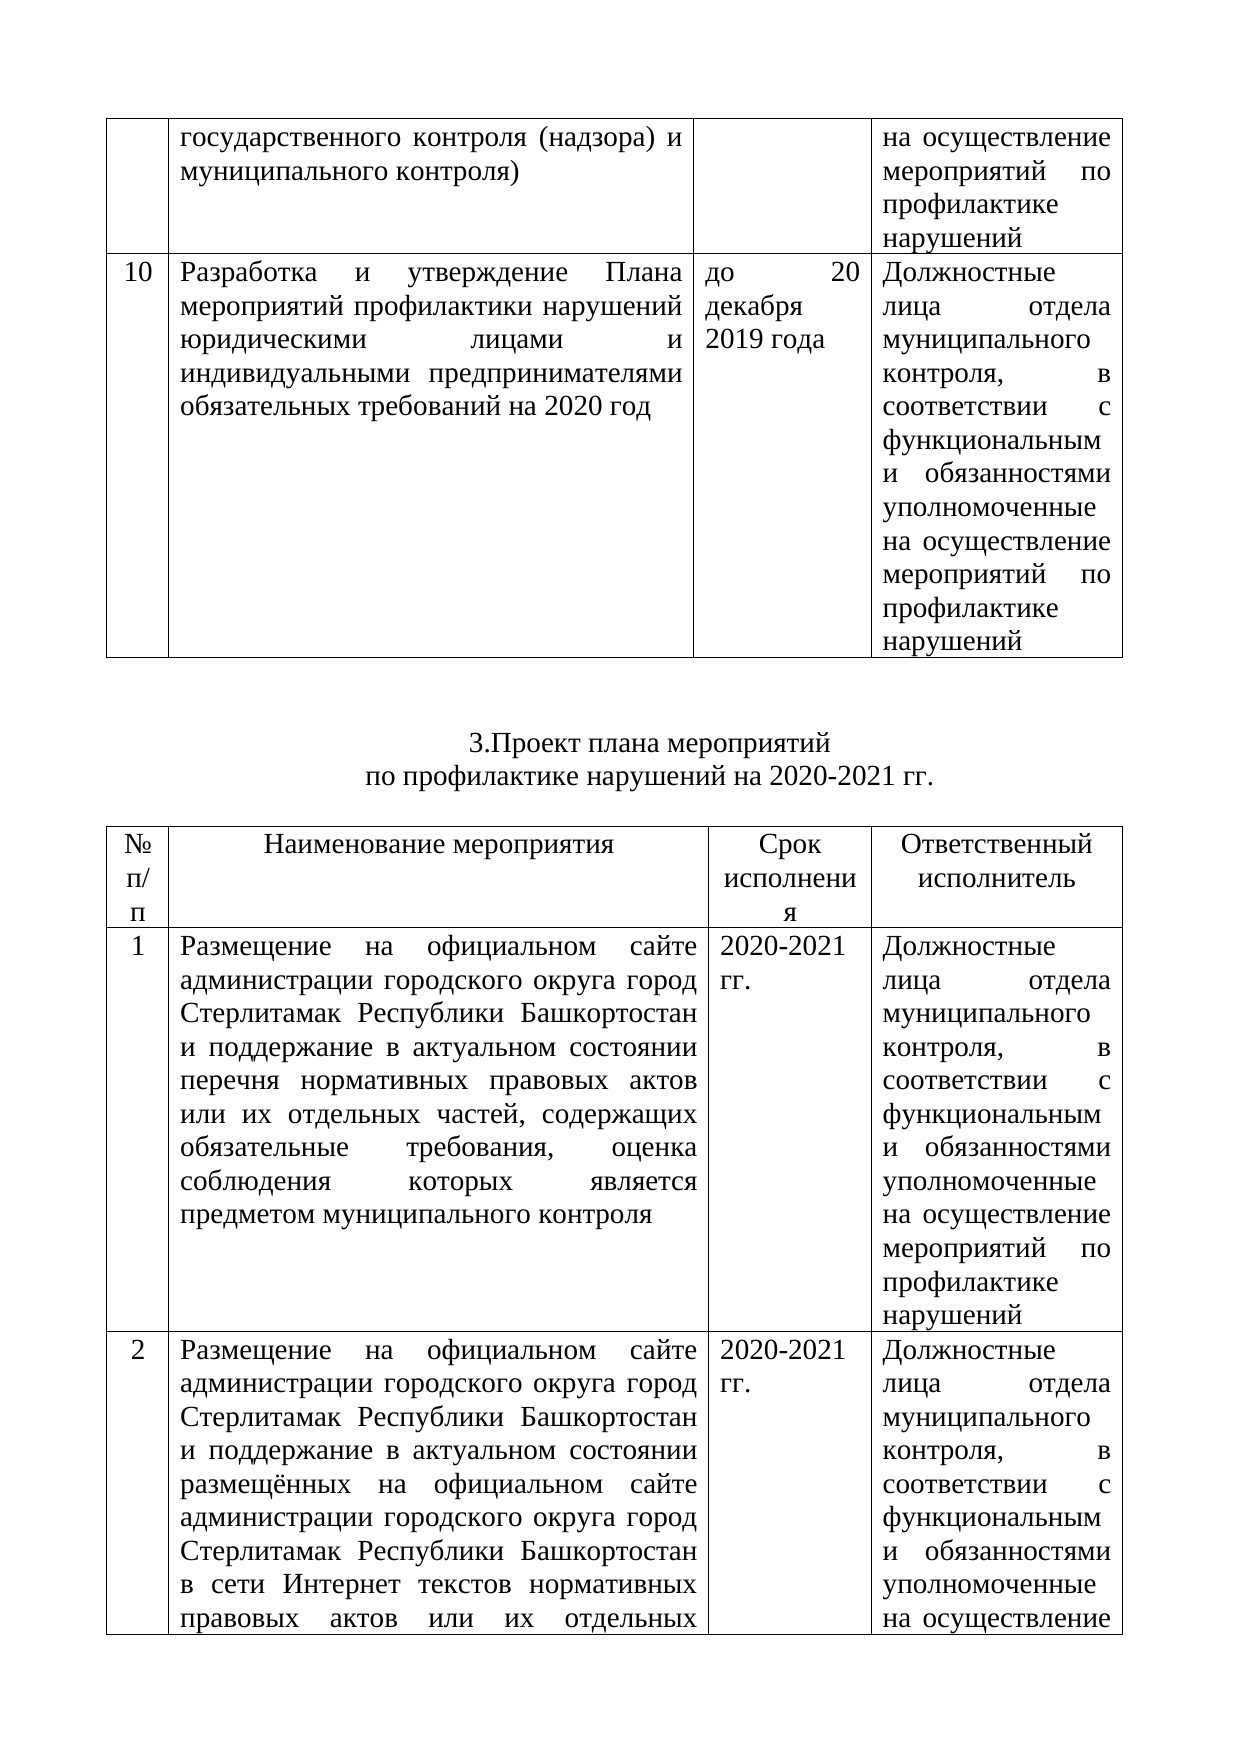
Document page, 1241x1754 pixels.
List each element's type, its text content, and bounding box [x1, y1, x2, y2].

table_cell до 20 декабря 2019 года [694, 254, 871, 657]
table_header Наименование мероприятия [169, 827, 708, 927]
table_cell 9 [107, 119, 168, 253]
table_cell 2020-2021 гг. [709, 1332, 871, 1634]
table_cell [872, 1332, 1122, 1634]
table_cell 2 [107, 1332, 168, 1634]
text по профилактике нарушений на 2020-2021 гг. [118, 758, 1181, 792]
table_cell 10 [107, 254, 168, 657]
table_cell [169, 1332, 708, 1634]
table_header № п/п [107, 827, 168, 927]
table_header Ответственный исполнитель [872, 827, 1122, 927]
table_cell Размещение на официальном сайте администрации городского округа город Стерлитамак Республики Башкортостан и поддержание в актуальном состоянии перечня нормативных правовых актов или их отдельных частей, содержащих обязательные требования, оценка соблюдения которых является предметом муниципального контроля [169, 928, 708, 1331]
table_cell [872, 119, 1122, 253]
text 3.Проект плана мероприятий [118, 725, 1181, 758]
table_cell 2020-2021 гг. [709, 928, 871, 1331]
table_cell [694, 119, 871, 253]
table_cell Разработка и утверждение Плана мероприятий профилактики нарушений юридическими лицами и индивидуальными предпринимателями обязательных требований на 2020 год [169, 254, 693, 657]
table_cell 1 [107, 928, 168, 1331]
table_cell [169, 119, 693, 253]
table_header Срок исполнения [709, 827, 871, 927]
